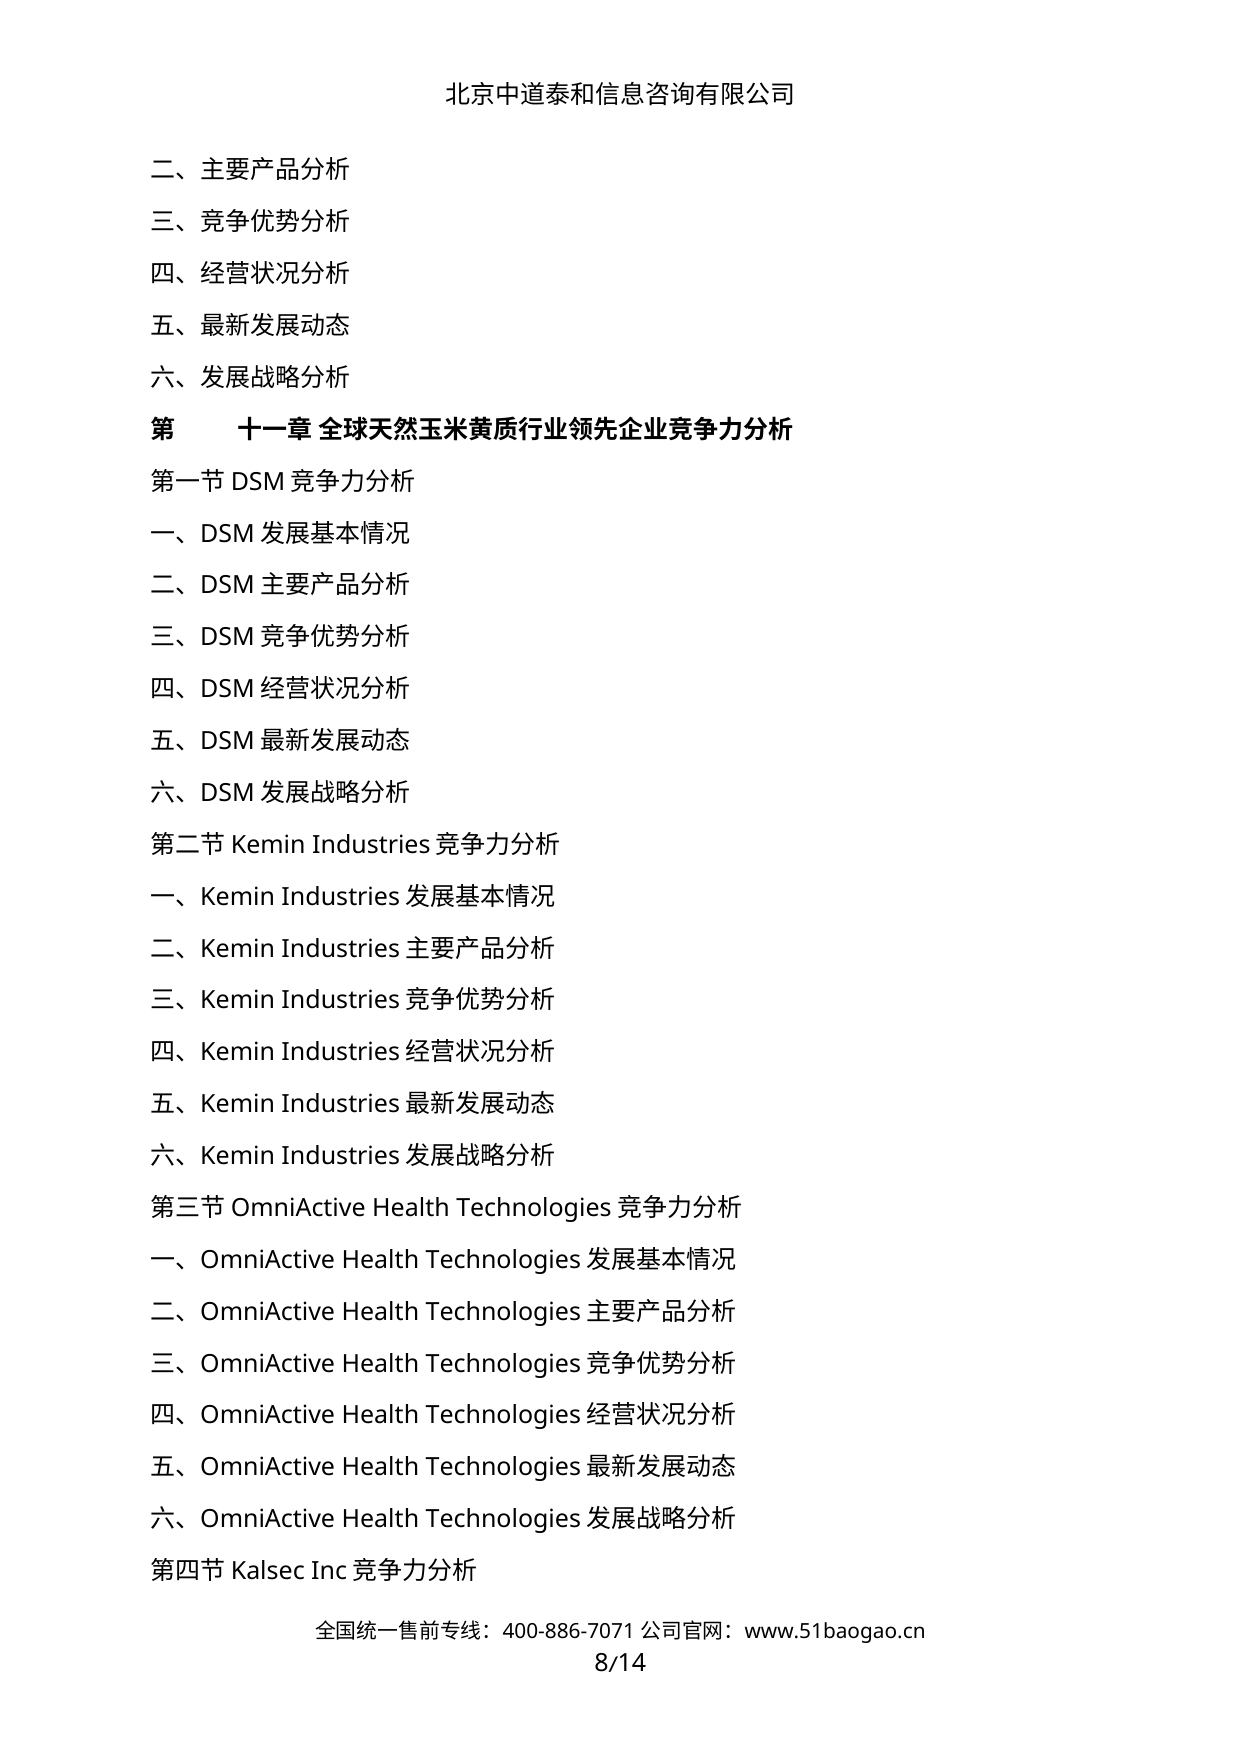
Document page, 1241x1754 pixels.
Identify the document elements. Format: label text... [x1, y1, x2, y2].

text 第三节 OmniActive Health Technologies竞争力分析 [150, 1187, 1090, 1224]
text 四、经营状况分析 [150, 254, 1090, 290]
text 第一节 DSM竞争力分析 [150, 461, 1090, 497]
text 四、Kemin Industries经营状况分析 [150, 1032, 1090, 1068]
text 一、OmniActive Health Technologies发展基本情况 [150, 1239, 1090, 1276]
text 五、Kemin Industries最新发展动态 [150, 1084, 1090, 1120]
text 六、OmniActive Health Technologies发展战略分析 [150, 1499, 1090, 1535]
text 五、最新发展动态 [150, 306, 1090, 342]
text 三、DSM竞争优势分析 [150, 617, 1090, 653]
text 二、主要产品分析 [150, 150, 1090, 186]
text 二、Kemin Industries主要产品分析 [150, 928, 1090, 964]
text 五、DSM最新发展动态 [150, 721, 1090, 757]
text 第四节 Kalsec Inc竞争力分析 [150, 1551, 1090, 1587]
text 三、OmniActive Health Technologies竞争优势分析 [150, 1343, 1090, 1379]
text 一、DSM发展基本情况 [150, 513, 1090, 549]
text 二、OmniActive Health Technologies主要产品分析 [150, 1291, 1090, 1327]
text 三、竞争优势分析 [150, 202, 1090, 238]
text 一、Kemin Industries发展基本情况 [150, 876, 1090, 912]
text 四、OmniActive Health Technologies经营状况分析 [150, 1395, 1090, 1431]
text 五、OmniActive Health Technologies最新发展动态 [150, 1447, 1090, 1483]
text 六、发展战略分析 [150, 357, 1090, 394]
text 四、DSM经营状况分析 [150, 669, 1090, 705]
text 二、DSM主要产品分析 [150, 565, 1090, 601]
text 第二节 Kemin Industries竞争力分析 [150, 824, 1090, 861]
text 六、Kemin Industries发展战略分析 [150, 1136, 1090, 1172]
text 三、Kemin Industries竞争优势分析 [150, 980, 1090, 1016]
text 六、DSM发展战略分析 [150, 772, 1090, 809]
text 第 十一章 全球天然玉米黄质行业领先企业竞争力分析 [150, 409, 1090, 446]
